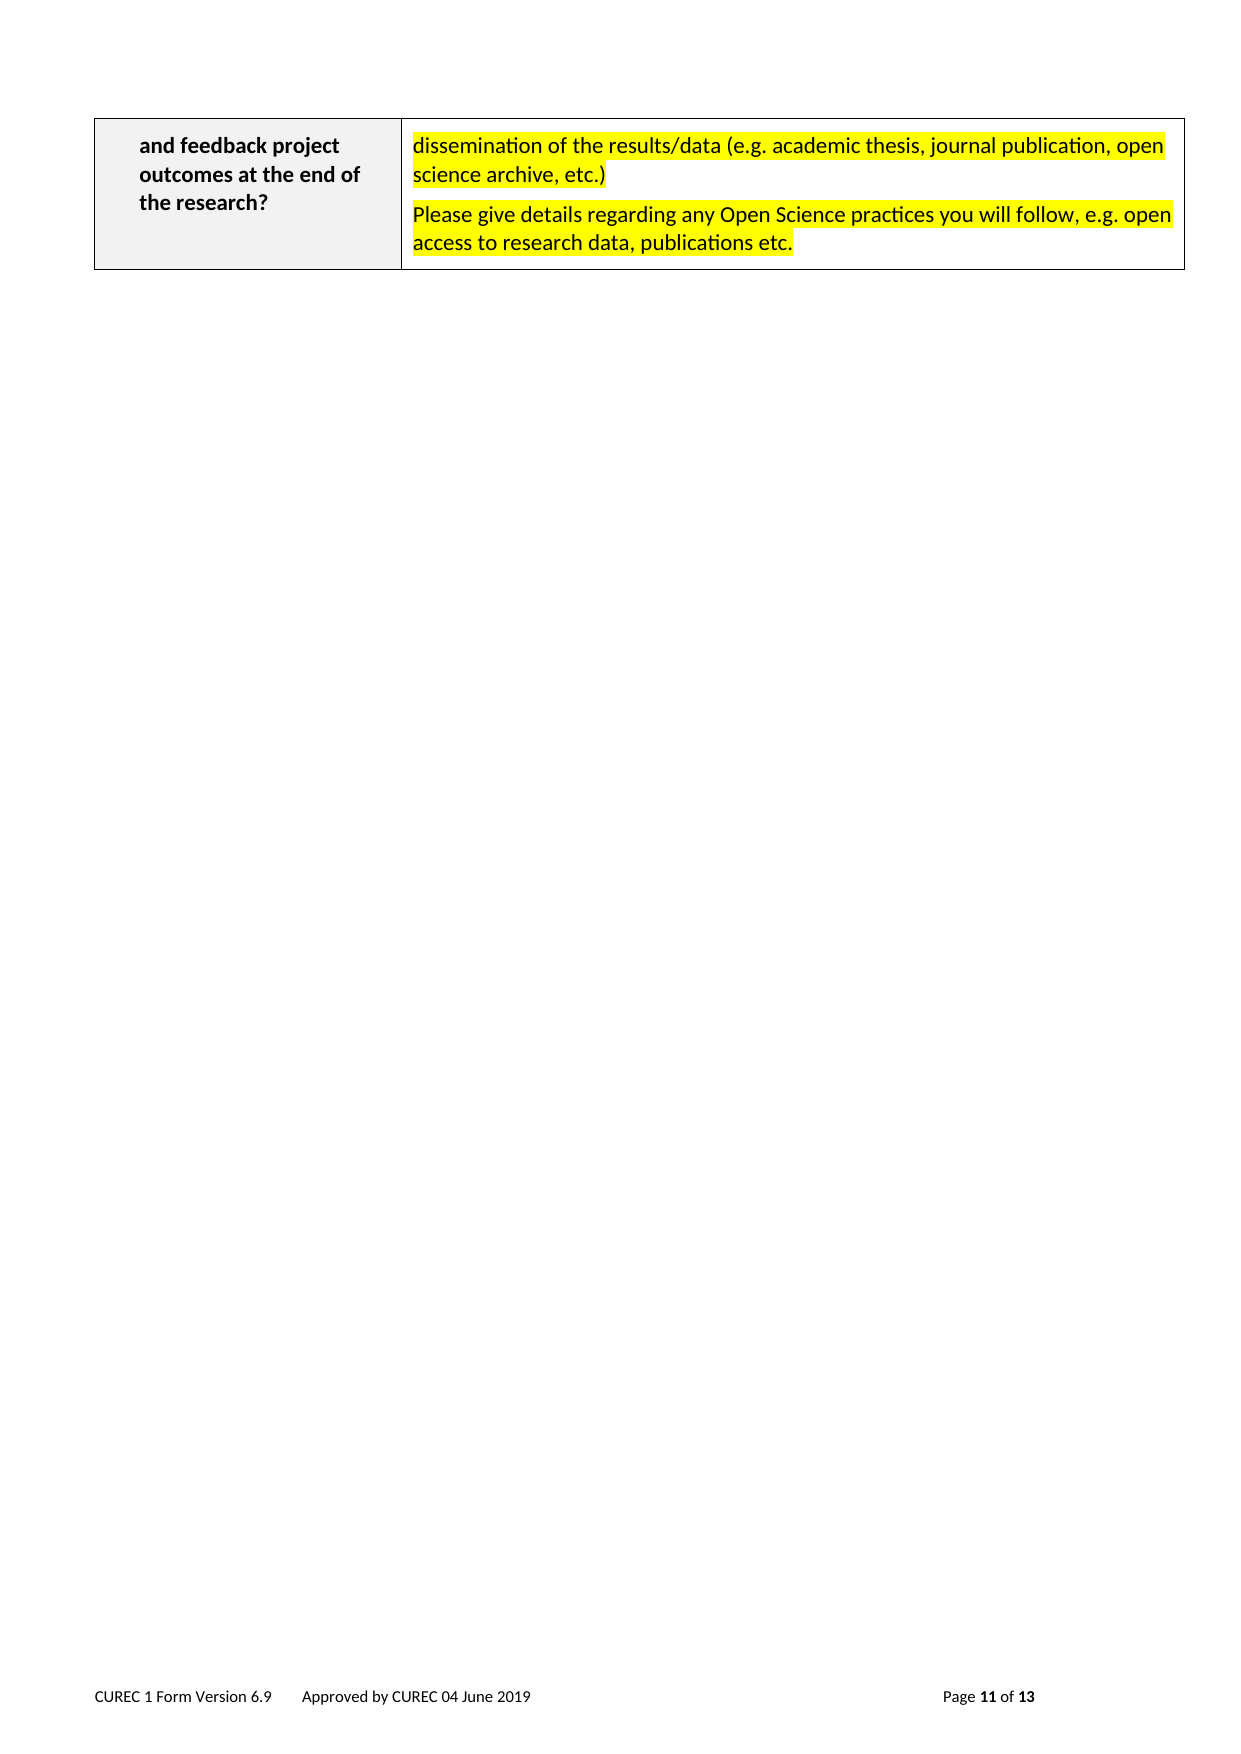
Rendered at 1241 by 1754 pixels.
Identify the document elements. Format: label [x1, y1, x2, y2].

table_cell [402, 119, 1184, 269]
table_cell [95, 119, 401, 269]
